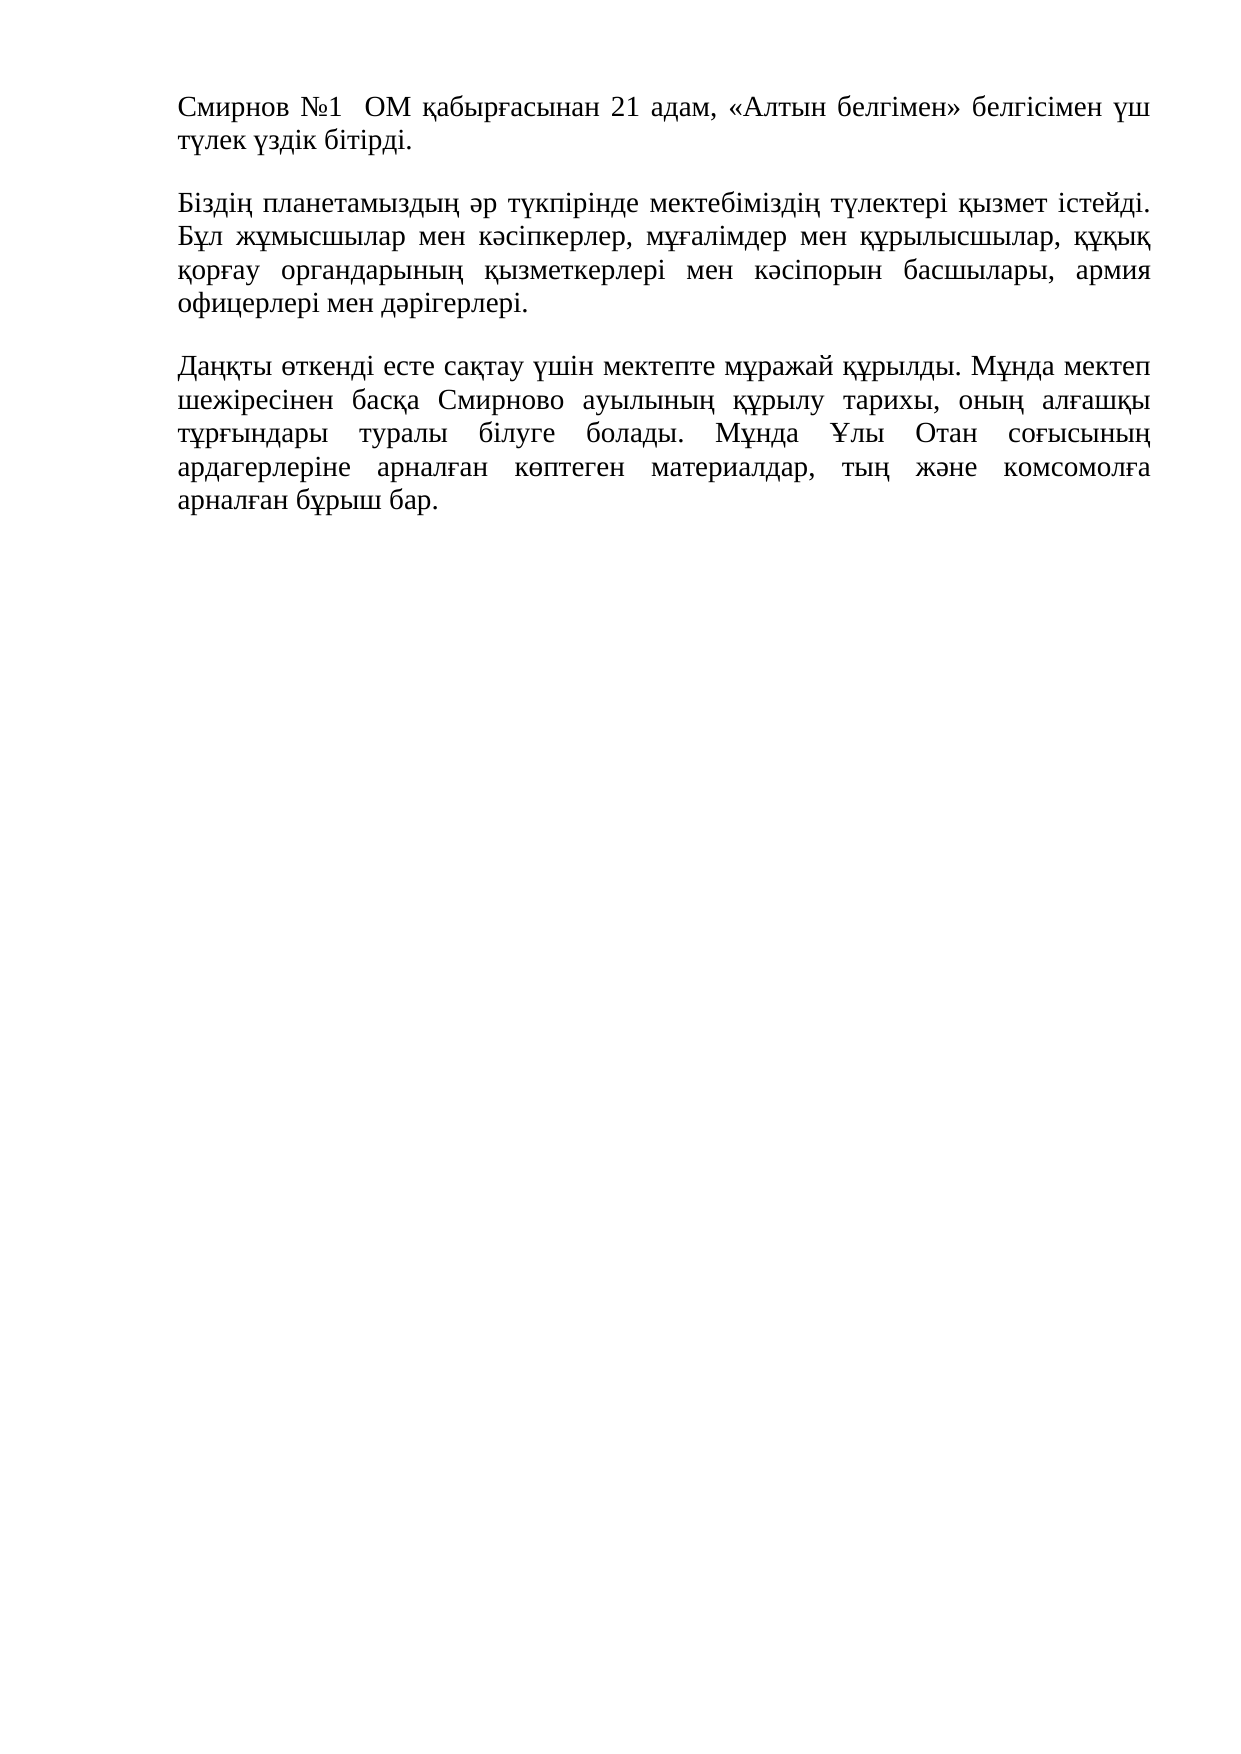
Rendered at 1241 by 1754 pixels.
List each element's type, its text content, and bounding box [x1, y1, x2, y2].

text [177, 89, 1152, 156]
text Даңқты өткенді есте сақтау үшін мектепте мұражай құрылды. Мұнда мектеп шежіресінен басқа Смирново ауылының құрылу тарихы, оның алғашқы тұрғындары туралы білуге болады. Мұнда Ұлы Отан соғысының ардагерлеріне арналған көптеген материалдар, тың және комсомолға арналған бұрыш бар. [177, 348, 1152, 516]
text Біздің планетамыздың әр түкпірінде мектебіміздің түлектері қызмет істейді. Бұл жұмысшылар мен кәсіпкерлер, мұғалімдер мен құрылысшылар, құқық қорғау органдарының қызметкерлері мен кәсіпорын басшылары, армия офицерлері мен дәрігерлері. [177, 185, 1152, 319]
